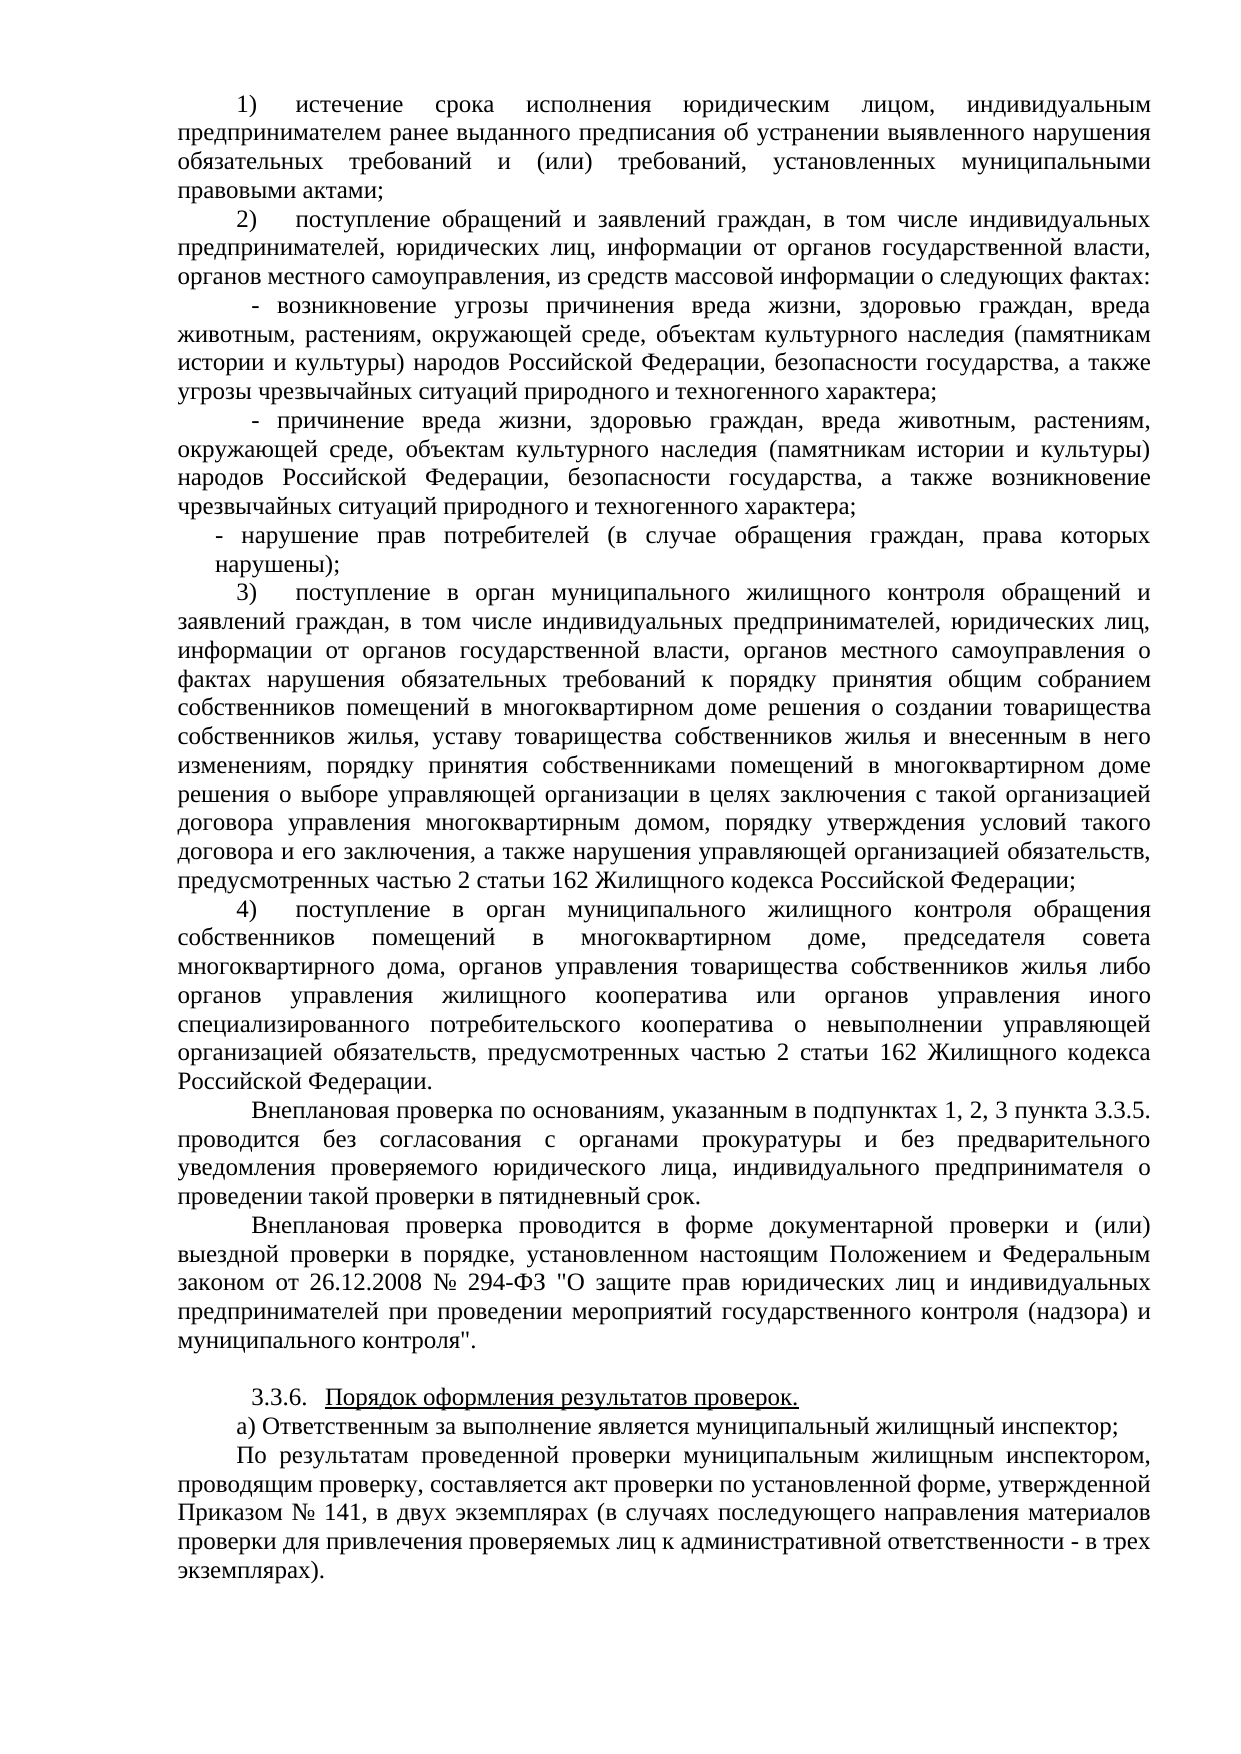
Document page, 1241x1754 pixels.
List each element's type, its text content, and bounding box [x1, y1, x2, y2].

text - причинение вреда жизни, здоровью граждан, вреда животным, растениям, окружающей среде, объектам культурного наследия (памятникам истории и культуры) народов Российской Федерации, безопасности государства, а также возникновение чрезвычайных ситуаций природного и техногенного характера; [177, 405, 1152, 520]
list поступление обращений и заявлений граждан, в том числе индивидуальных предпринимателей, юридических лиц, информации от органов государственной власти, органов местного самоуправления, из средств массовой информации о следующих фактах: [177, 204, 1152, 290]
text - нарушение прав потребителей (в случае обращения граждан, права которых нарушены); [215, 520, 1152, 577]
text По результатам проведенной проверки муниципальным жилищным инспектором, проводящим проверку, составляется акт проверки по установленной форме, утвержденной Приказом № 141, в двух экземплярах (в случаях последующего направления материалов проверки для привлечения проверяемых лиц к административной ответственности - в трех экземплярах). [177, 1440, 1152, 1584]
text 3.3.6. Порядок оформления результатов проверок. [177, 1382, 1152, 1411]
text Внеплановая проверка по основаниям, указанным в подпунктах 1, 2, 3 пункта 3.3.5. проводится без согласования с органами прокуратуры и без предварительного уведомления проверяемого юридического лица, индивидуального предпринимателя о проведении такой проверки в пятидневный срок. [177, 1095, 1152, 1210]
text а) Ответственным за выполнение является муниципальный жилищный инспектор; [177, 1411, 1152, 1440]
list истечение срока исполнения юридическим лицом, индивидуальным предпринимателем ранее выданного предписания об устранении выявленного нарушения обязательных требований и (или) требований, установленных муниципальными правовыми актами; [177, 89, 1152, 204]
list поступление в орган муниципального жилищного контроля обращений и заявлений граждан, в том числе индивидуальных предпринимателей, юридических лиц, информации от органов государственной власти, органов местного самоуправления о фактах нарушения обязательных требований к порядку принятия общим собранием собственников помещений в многоквартирном доме решения о создании товарищества собственников жилья, уставу товарищества собственников жилья и внесенным в него изменениям, порядку принятия собственниками помещений в многоквартирном доме решения о выборе управляющей организации в целях заключения с такой организацией договора управления многоквартирным домом, порядку утверждения условий такого договора и его заключения, а также нарушения управляющей организацией обязательств, предусмотренных частью 2 статьи 162 Жилищного кодекса Российской Федерации; [177, 577, 1152, 894]
text - возникновение угрозы причинения вреда жизни, здоровью граждан, вреда животным, растениям, окружающей среде, объектам культурного наследия (памятникам истории и культуры) народов Российской Федерации, безопасности государства, а также угрозы чрезвычайных ситуаций природного и техногенного характера; [177, 290, 1152, 405]
list поступление в орган муниципального жилищного контроля обращения собственников помещений в многоквартирном доме, председателя совета многоквартирного дома, органов управления товарищества собственников жилья либо органов управления жилищного кооператива или органов управления иного специализированного потребительского кооператива о невыполнении управляющей организацией обязательств, предусмотренных частью 2 статьи 162 Жилищного кодекса Российской Федерации. [177, 894, 1152, 1095]
text Внеплановая проверка проводится в форме документарной проверки и (или) выездной проверки в порядке, установленном настоящим Положением и Федеральным законом от 26.12.2008 № 294-ФЗ "О защите прав юридических лиц и индивидуальных предпринимателей при проведении мероприятий государственного контроля (надзора) и муниципального контроля". [177, 1210, 1152, 1354]
